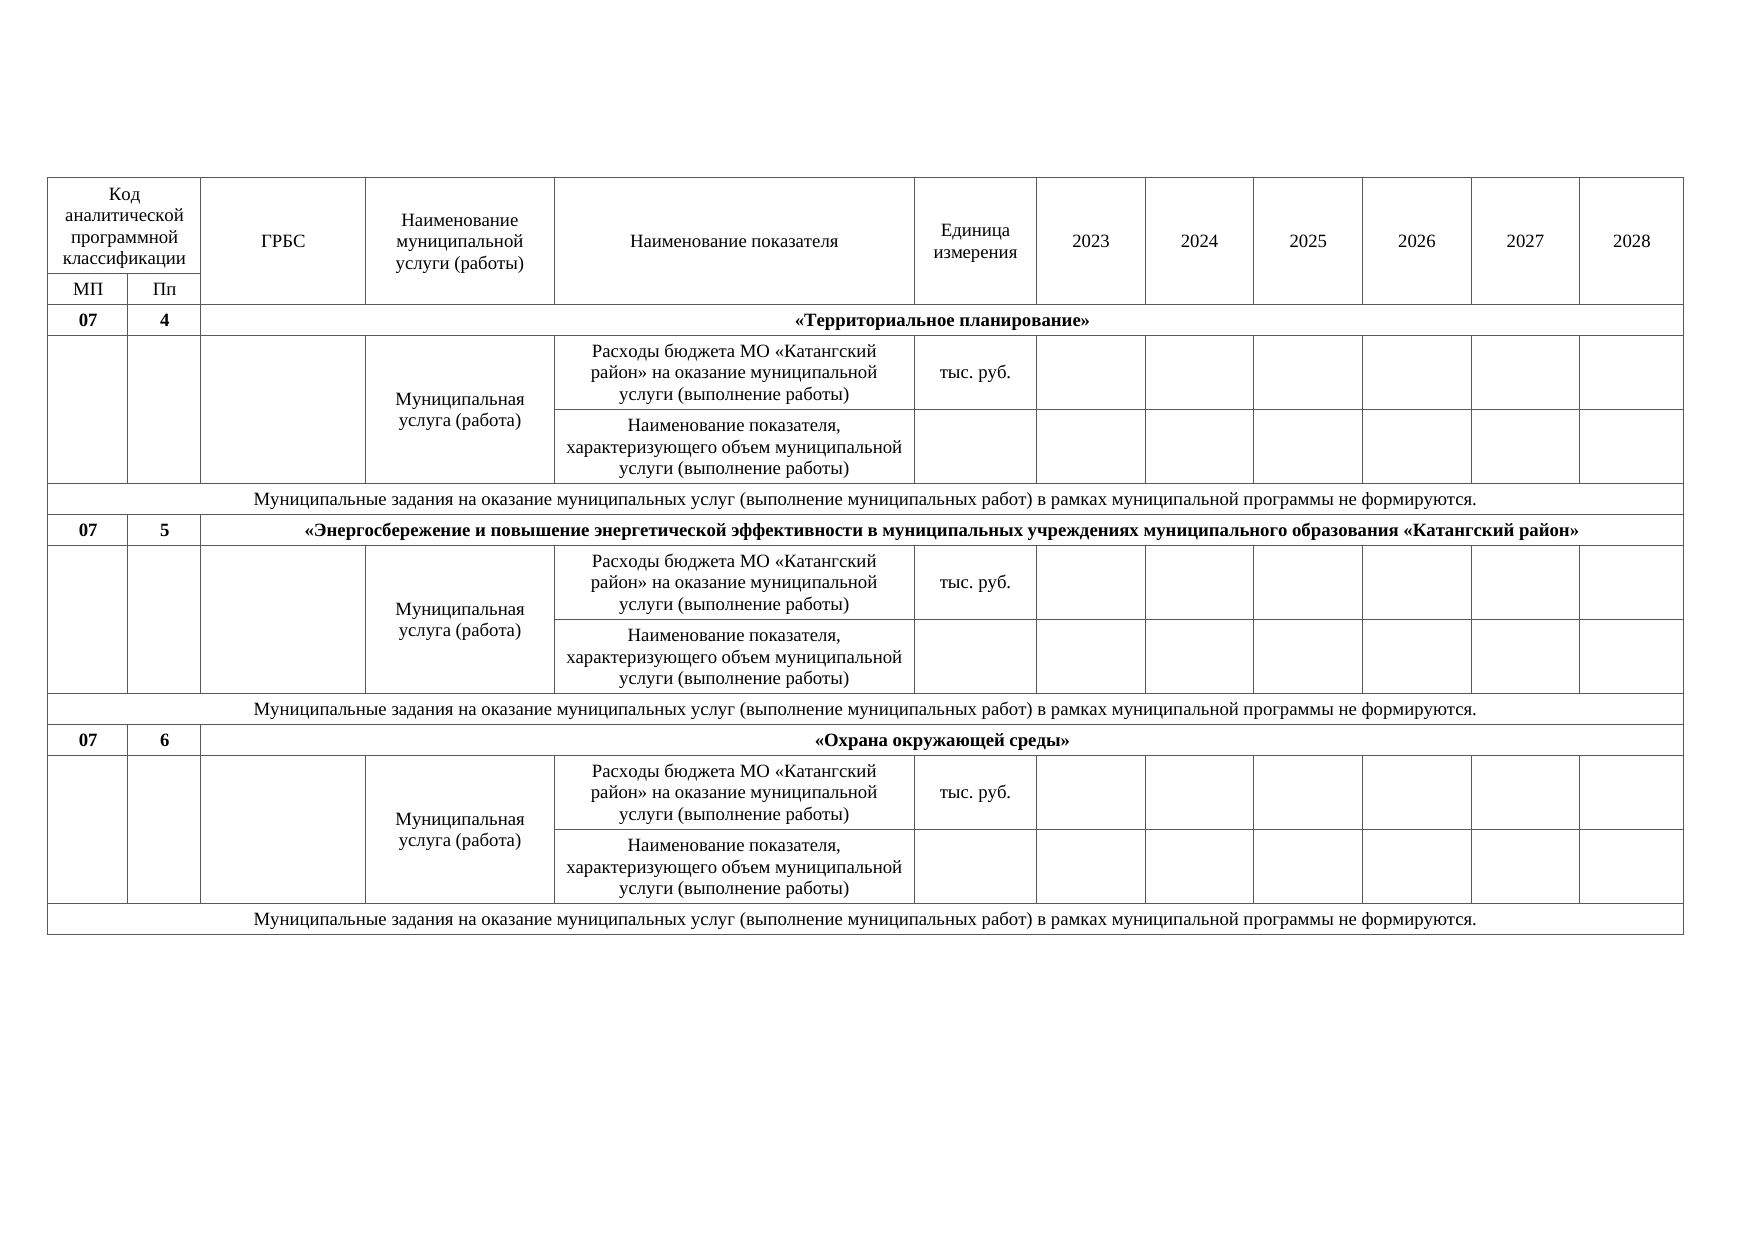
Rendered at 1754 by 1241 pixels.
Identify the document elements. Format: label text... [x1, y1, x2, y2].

table_header Код аналитической программной классификации [48, 178, 200, 273]
table_cell 6 [128, 725, 200, 755]
table_cell тыс. руб. [915, 546, 1036, 619]
table_cell [128, 756, 200, 903]
table_cell [48, 756, 127, 903]
table_cell [915, 830, 1036, 903]
table_cell Муниципальная услуга (работа) [366, 756, 554, 903]
table_header 2028 [1580, 178, 1683, 304]
table_cell «Охрана окружающей среды» [201, 725, 1683, 755]
table_cell [1146, 546, 1253, 619]
table_cell [201, 546, 365, 693]
table_cell «Энергосбережение и повышение энергетической эффективности в муниципальных учреждениях муниципального образования «Катангский район» [201, 515, 1683, 545]
table_cell [1254, 756, 1362, 829]
table_cell [1254, 336, 1362, 409]
table_cell [1037, 410, 1145, 483]
table_cell [48, 336, 127, 483]
table_cell Муниципальная услуга (работа) [366, 546, 554, 693]
table_cell [1580, 830, 1683, 903]
table_cell [48, 546, 127, 693]
table_cell тыс. руб. [915, 756, 1036, 829]
table_cell [128, 336, 200, 483]
table_cell [1146, 620, 1253, 693]
table_cell Муниципальные задания на оказание муниципальных услуг (выполнение муниципальных работ) в рамках муниципальной программы не формируются. [48, 484, 1683, 514]
table_cell Расходы бюджета МО «Катангский район» на оказание муниципальной услуги (выполнение работы) [555, 546, 914, 619]
table_cell [1580, 410, 1683, 483]
table_cell Расходы бюджета МО «Катангский район» на оказание муниципальной услуги (выполнение работы) [555, 336, 914, 409]
table_cell Наименование показателя, характеризующего объем муниципальной услуги (выполнение работы) [555, 620, 914, 693]
table_cell [1037, 830, 1145, 903]
table_cell [1472, 410, 1579, 483]
table_cell 5 [128, 515, 200, 545]
table_cell [1037, 546, 1145, 619]
table_cell [1037, 620, 1145, 693]
table_cell тыс. руб. [915, 336, 1036, 409]
table_header Наименование показателя [555, 178, 914, 304]
table_cell [1037, 336, 1145, 409]
table_cell [1146, 410, 1253, 483]
table_header 2027 [1472, 178, 1579, 304]
table_cell 07 [48, 305, 127, 335]
table_cell [1363, 410, 1471, 483]
table_cell [1472, 620, 1579, 693]
table_cell Муниципальные задания на оказание муниципальных услуг (выполнение муниципальных работ) в рамках муниципальной программы не формируются. [48, 904, 1683, 934]
table_cell Муниципальные задания на оказание муниципальных услуг (выполнение муниципальных работ) в рамках муниципальной программы не формируются. [48, 694, 1683, 724]
table_cell МП [48, 274, 127, 304]
table_cell [915, 410, 1036, 483]
table_cell [201, 336, 365, 483]
table_cell [1580, 620, 1683, 693]
table_cell [1363, 546, 1471, 619]
table_header 2025 [1254, 178, 1362, 304]
table_cell [1472, 546, 1579, 619]
table_cell [1146, 830, 1253, 903]
table_header 2024 [1146, 178, 1253, 304]
table_cell [1472, 756, 1579, 829]
table_cell 4 [128, 305, 200, 335]
table_header ГРБС [201, 178, 365, 304]
table_cell [1254, 546, 1362, 619]
table_header 2023 [1037, 178, 1145, 304]
table_cell Муниципальная услуга (работа) [366, 336, 554, 483]
table_cell [1472, 830, 1579, 903]
table_cell [1037, 756, 1145, 829]
table_cell [201, 756, 365, 903]
table_cell [1472, 336, 1579, 409]
table_header Наименование муниципальной услуги (работы) [366, 178, 554, 304]
table_cell [1580, 546, 1683, 619]
table_cell [1363, 830, 1471, 903]
table_cell Наименование показателя, характеризующего объем муниципальной услуги (выполнение работы) [555, 830, 914, 903]
table_cell Расходы бюджета МО «Катангский район» на оказание муниципальной услуги (выполнение работы) [555, 756, 914, 829]
table_cell 07 [48, 725, 127, 755]
table_cell Наименование показателя, характеризующего объем муниципальной услуги (выполнение работы) [555, 410, 914, 483]
table_cell [128, 546, 200, 693]
table_cell [915, 620, 1036, 693]
table_cell [1254, 410, 1362, 483]
table_cell [1254, 830, 1362, 903]
table_cell [1580, 756, 1683, 829]
table_cell Пп [128, 274, 200, 304]
table_cell [1363, 336, 1471, 409]
table_header 2026 [1363, 178, 1471, 304]
table_cell [1580, 336, 1683, 409]
table_cell [1146, 756, 1253, 829]
table_cell 07 [48, 515, 127, 545]
table_cell [1363, 756, 1471, 829]
table_cell «Территориальное планирование» [201, 305, 1683, 335]
table_cell [1363, 620, 1471, 693]
table_cell [1254, 620, 1362, 693]
table_header Единица измерения [915, 178, 1036, 304]
table_cell [1146, 336, 1253, 409]
